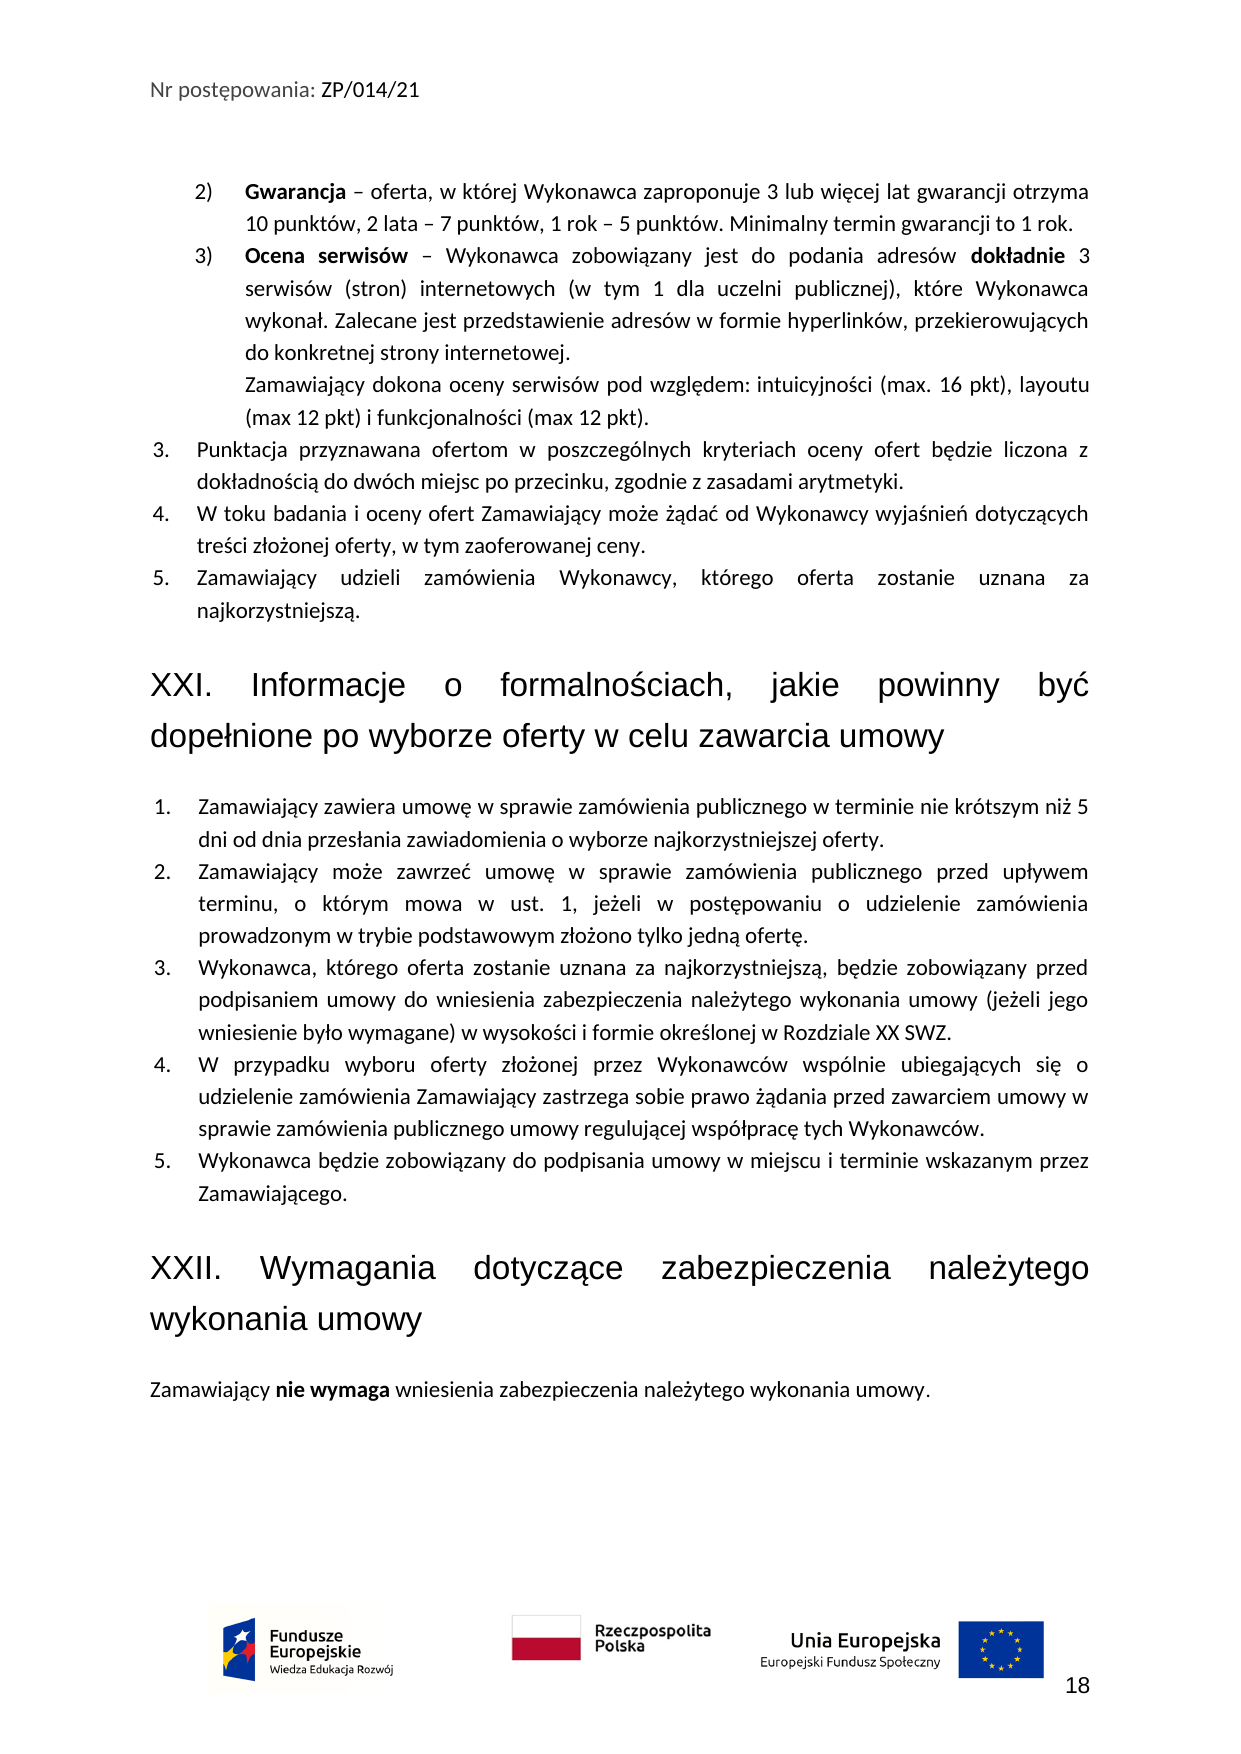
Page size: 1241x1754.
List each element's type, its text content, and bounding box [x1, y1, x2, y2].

list Wykonawca będzie zobowiązany do podpisania umowy w miejscu i terminie wskazanym przez Zamawiającego. [154, 1147, 1090, 1207]
list W toku badania i oceny ofert Zamawiający może żądać od Wykonawcy wyjaśnień dotyczących treści złożonej oferty, w tym zaoferowanej ceny. [152, 499, 1090, 559]
text Zamawiający nie wymaga wniesienia zabezpieczenia należytego wykonania umowy. [150, 1376, 1090, 1403]
text Zamawiający dokona oceny serwisów pod względem: intuicyjności (max. 16 pkt), layoutu (max 12 pkt) i funkcjonalności (max 12 pkt). [245, 370, 1090, 431]
list Gwarancja – oferta, w której Wykonawca zaproponuje 3 lub więcej lat gwarancji otrzyma 10 punktów, 2 lata – 7 punktów, 1 rok – 5 punktów. Minimalny termin gwarancji to 1 rok. [194, 177, 1090, 237]
list Zamawiający zawiera umowę w sprawie zamówienia publicznego w terminie nie krótszym niż 5 dni od dnia przesłania zawiadomienia o wyborze najkorzystniejszej oferty. [154, 792, 1090, 853]
list Zamawiający może zawrzeć umowę w sprawie zamówienia publicznego przed upływem terminu, o którym mowa w ust. 1, jeżeli w postępowaniu o udzielenie zamówienia prowadzonym w trybie podstawowym złożono tylko jedną ofertę. [154, 857, 1090, 949]
subtitle XXII. Wymagania dotyczące zabezpieczenia należytego wykonania umowy [150, 1248, 1090, 1338]
list Punktacja przyznawana ofertom w poszczególnych kryteriach oceny ofert będzie liczona z dokładnością do dwóch miejsc po przecinku, zgodnie z zasadami arytmetyki. [152, 435, 1090, 495]
picture [208, 1595, 1065, 1694]
subtitle XXI. Informacje o formalnościach, jakie powinny być dopełnione po wyborze oferty w celu zawarcia umowy [150, 665, 1090, 755]
list Ocena serwisów – Wykonawca zobowiązany jest do podania adresów dokładnie 3 serwisów (stron) internetowych (w tym 1 dla uczelni publicznej), które Wykonawca wykonał. Zalecane jest przedstawienie adresów w formie hyperlinków, przekierowujących do konkretnej strony internetowej. [194, 242, 1090, 366]
list Wykonawca, którego oferta zostanie uznana za najkorzystniejszą, będzie zobowiązany przed podpisaniem umowy do wniesienia zabezpieczenia należytego wykonania umowy (jeżeli jego wniesienie było wymagane) w wysokości i formie określonej w Rozdziale XX SWZ. [154, 953, 1090, 1046]
list Zamawiający udzieli zamówienia Wykonawcy, którego oferta zostanie uznana za najkorzystniejszą. [152, 563, 1090, 624]
list W przypadku wyboru oferty złożonej przez Wykonawców wspólnie ubiegających się o udzielenie zamówienia Zamawiający zastrzega sobie prawo żądania przed zawarciem umowy w sprawie zamówienia publicznego umowy regulującej współpracę tych Wykonawców. [154, 1050, 1090, 1142]
